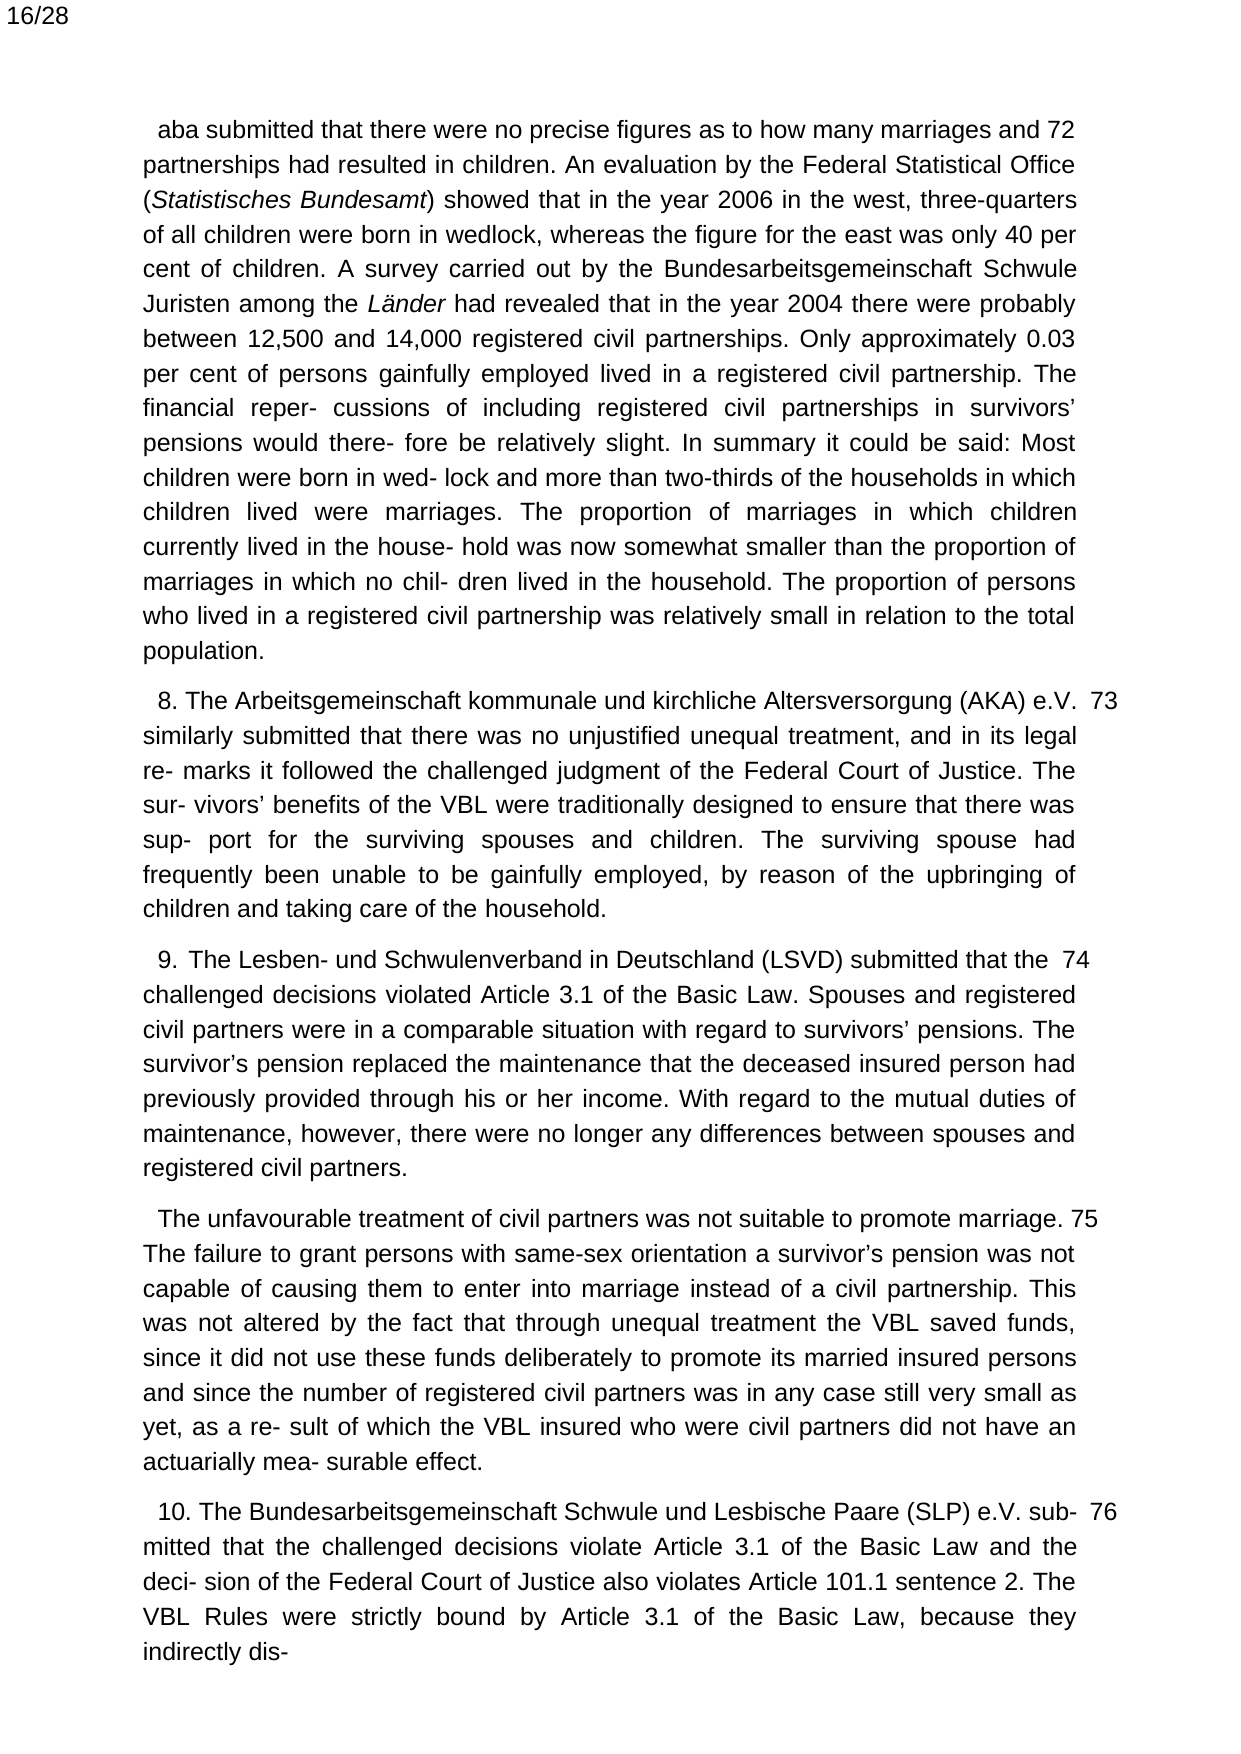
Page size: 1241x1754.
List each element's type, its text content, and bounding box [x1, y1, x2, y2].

list The Arbeitsgemeinschaft kommunale und kirchliche Altersversorgung (AKA) e.V. 73 [157, 686, 1176, 715]
text mitted that the challenged decisions violate Article 3.1 of the Basic Law and the deci- sion of the Federal Court of Justice also violates Article 101.1 sentence 2. The VBL Rules were strictly bound by Article 3.1 of the Basic Law, because they indirectly dis- [143, 1532, 1077, 1665]
text challenged decisions violated Article 3.1 of the Basic Law. Spouses and registered civil partners were in a comparable situation with regard to survivors’ pensions. The survivor’s pension replaced the maintenance that the deceased insured person had previously provided through his or her income. With regard to the mutual duties of maintenance, however, there were no longer any differences between spouses and registered civil partners. [143, 980, 1077, 1182]
text similarly submitted that there was no unjustified unequal treatment, and in its legal re- marks it followed the challenged judgment of the Federal Court of Justice. The sur- vivors’ benefits of the VBL were traditionally designed to ensure that there was sup- port for the surviving spouses and children. The surviving spouse had frequently been unable to be gainfully employed, by reason of the upbringing of children and taking care of the household. [143, 721, 1077, 923]
text aba submitted that there were no precise figures as to how many marriages and 72 [157, 115, 1176, 144]
text partnerships had resulted in children. An evaluation by the Federal Statistical Office (Statistisches Bundesamt) showed that in the year 2006 in the west, three-quarters of all children were born in wedlock, whereas the figure for the east was only 40 per cent of children. A survey carried out by the Bundesarbeitsgemeinschaft Schwule Juristen among the Länder had revealed that in the year 2004 there were probably between 12,500 and 14,000 registered civil partnerships. Only approximately 0.03 per cent of persons gainfully employed lived in a registered civil partnership. The financial reper- cussions of including registered civil partnerships in survivors’ pensions would there- fore be relatively slight. In summary it could be said: Most children were born in wed- lock and more than two-thirds of the households in which children lived were marriages. The proportion of marriages in which children currently lived in the house- hold was now somewhat smaller than the proportion of marriages in which no chil- dren lived in the household. The proportion of persons who lived in a registered civil partnership was relatively small in relation to the total population. [143, 150, 1077, 665]
text The failure to grant persons with same-sex orientation a survivor’s pension was not capable of causing them to enter into marriage instead of a civil partnership. This was not altered by the fact that through unequal treatment the VBL saved funds, since it did not use these funds deliberately to promote its married insured persons and since the number of registered civil partners was in any case still very small as yet, as a re- sult of which the VBL insured who were civil partners did not have an actuarially mea- surable effect. [143, 1239, 1077, 1476]
list The Lesben- und Schwulenverband in Deutschland (LSVD) submitted that the 74 [157, 945, 1176, 974]
list The Bundesarbeitsgemeinschaft Schwule und Lesbische Paare (SLP) e.V. sub- 76 [157, 1497, 1176, 1526]
text The unfavourable treatment of civil partners was not suitable to promote marriage. 75 [157, 1204, 1176, 1233]
